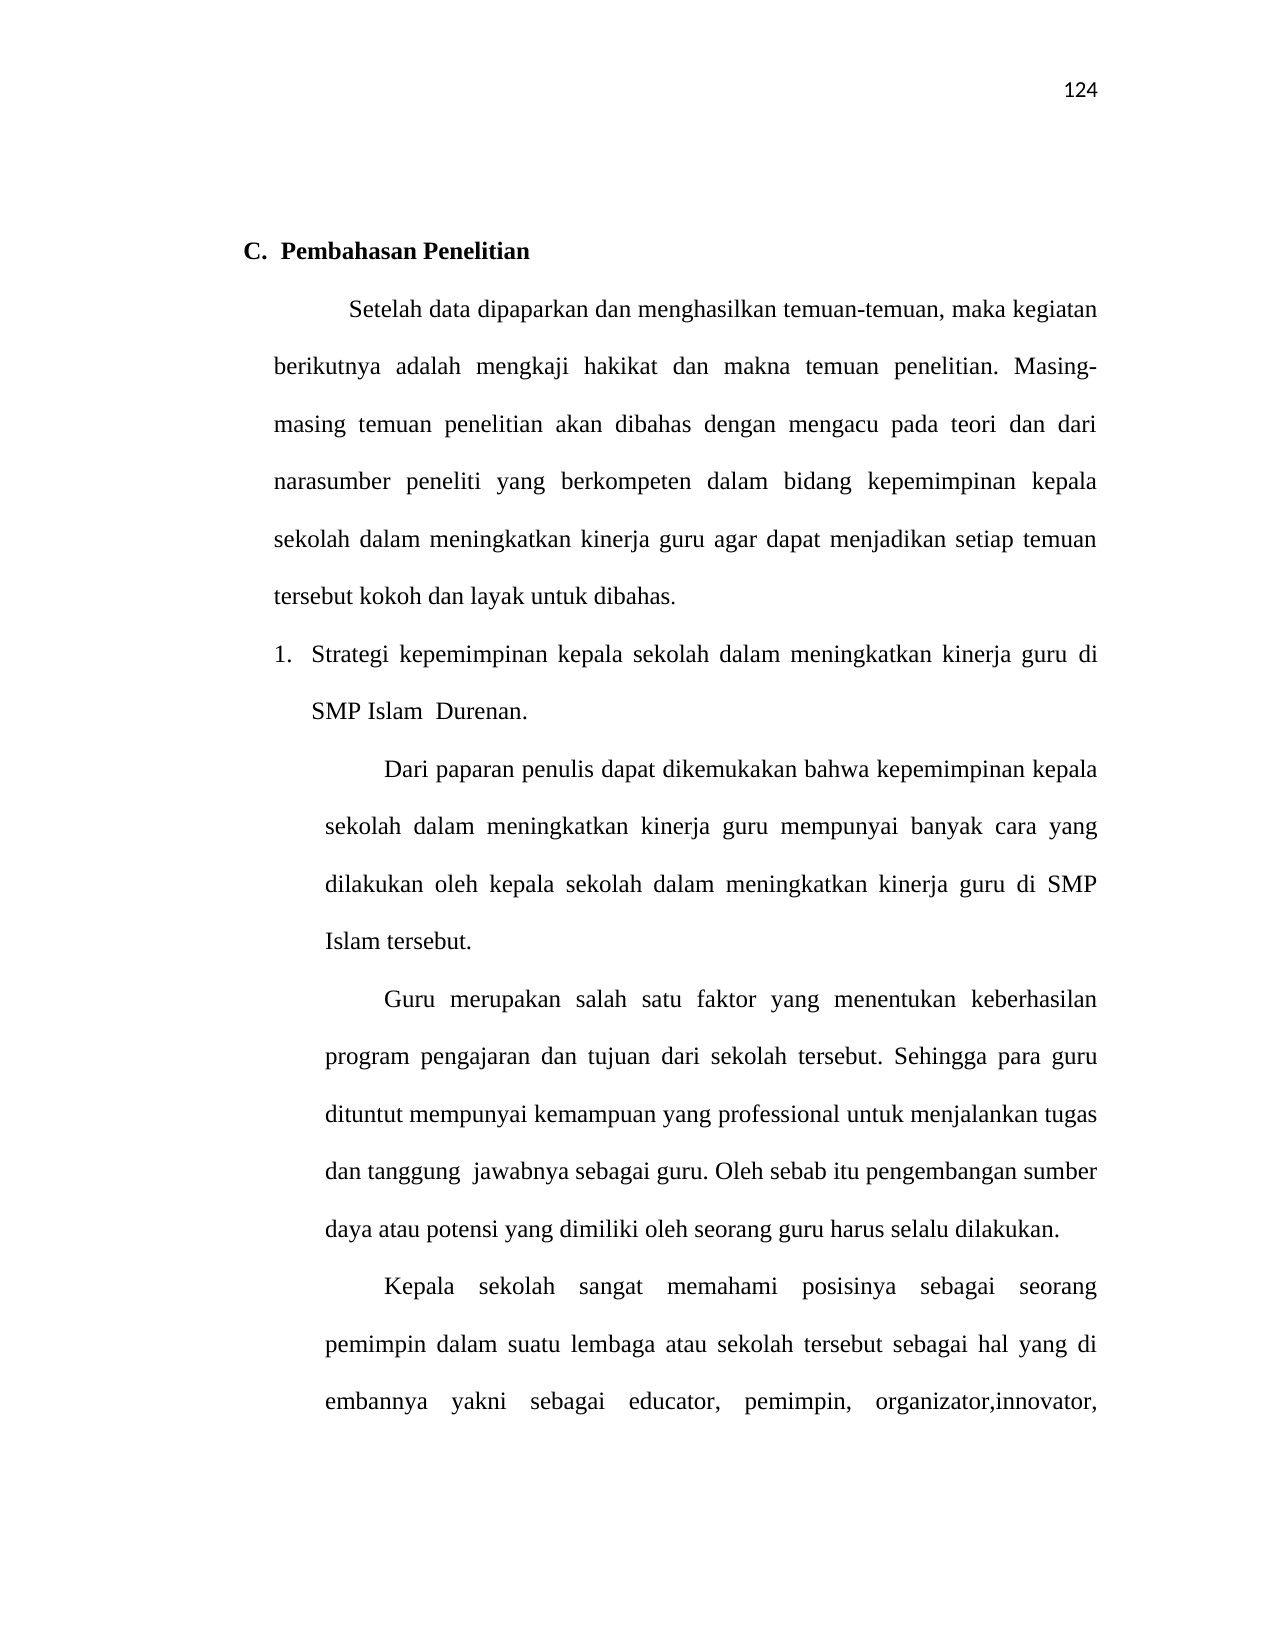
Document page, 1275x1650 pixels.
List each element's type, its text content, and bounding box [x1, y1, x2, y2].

list Guru merupakan salah satu faktor yang menentukan keberhasilan program pengajaran dan tujuan dari sekolah tersebut. Sehingga para guru dituntut mempunyai kemampuan yang professional untuk menjalankan tugas dan tanggung jawabnya sebagai guru. Oleh sebab itu pengembangan sumber daya atau potensi yang dimiliki oleh seorang guru harus selalu dilakukan. [325, 984, 1098, 1242]
list Strategi kepemimpinan kepala sekolah dalam meningkatkan kinerja guru di SMP Islam Durenan. [274, 639, 1098, 725]
list Pembahasan Penelitian [243, 236, 1098, 265]
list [325, 1271, 1098, 1415]
list Dari paparan penulis dapat dikemukakan bahwa kepemimpinan kepala sekolah dalam meningkatkan kinerja guru mempunyai banyak cara yang dilakukan oleh kepala sekolah dalam meningkatkan kinerja guru di SMP Islam tersebut. [325, 754, 1098, 955]
text Setelah data dipaparkan dan menghasilkan temuan-temuan, maka kegiatan berikutnya adalah mengkaji hakikat dan makna temuan penelitian. Masing-masing temuan penelitian akan dibahas dengan mengacu pada teori dan dari narasumber peneliti yang berkompeten dalam bidang kepemimpinan kepala sekolah dalam meningkatkan kinerja guru agar dapat menjadikan setiap temuan tersebut kokoh dan layak untuk dibahas. [274, 294, 1098, 610]
